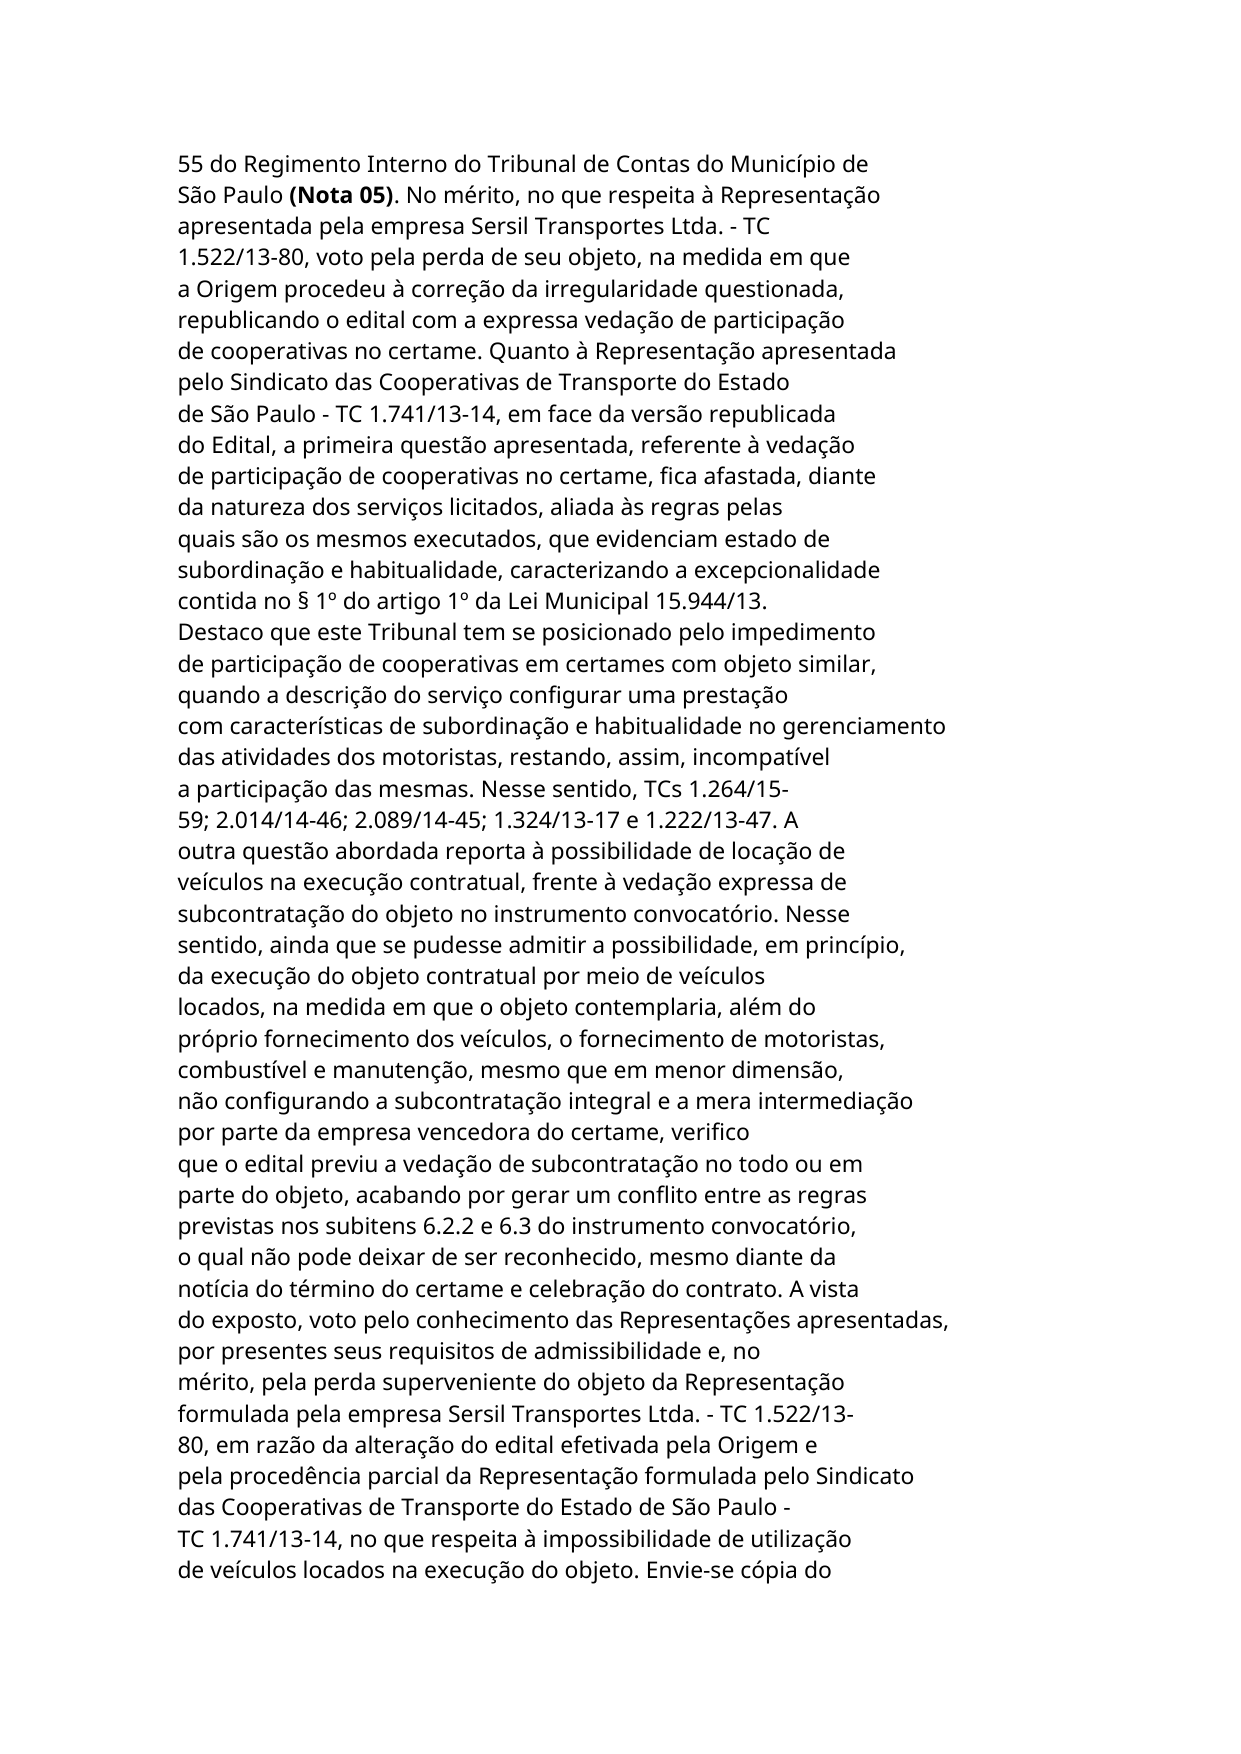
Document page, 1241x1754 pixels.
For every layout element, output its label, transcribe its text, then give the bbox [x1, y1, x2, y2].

text de participação de cooperativas em certames com objeto similar, [177, 648, 1063, 679]
text pelo Sindicato das Cooperativas de Transporte do Estado [177, 366, 1063, 398]
text com características de subordinação e habitualidade no gerenciamento [177, 710, 1063, 741]
text de participação de cooperativas no certame, fica afastada, diante [177, 460, 1063, 491]
text formulada pela empresa Sersil Transportes Ltda. - TC 1.522/13- [177, 1398, 1063, 1429]
text o qual não pode deixar de ser reconhecido, mesmo diante da [177, 1241, 1063, 1273]
text parte do objeto, acabando por gerar um conflito entre as regras [177, 1179, 1063, 1210]
text por parte da empresa vencedora do certame, verifico [177, 1116, 1063, 1148]
text mérito, pela perda superveniente do objeto da Representação [177, 1366, 1063, 1398]
text por presentes seus requisitos de admissibilidade e, no [177, 1335, 1063, 1366]
text do exposto, voto pelo conhecimento das Representações apresentadas, [177, 1304, 1063, 1335]
text subcontratação do objeto no instrumento convocatório. Nesse [177, 898, 1063, 929]
text Destaco que este Tribunal tem se posicionado pelo impedimento [177, 616, 1063, 648]
text combustível e manutenção, mesmo que em menor dimensão, [177, 1054, 1063, 1085]
text da natureza dos serviços licitados, aliada às regras pelas [177, 491, 1063, 523]
text contida no § 1º do artigo 1º da Lei Municipal 15.944/13. [177, 585, 1063, 616]
text 80, em razão da alteração do edital efetivada pela Origem e [177, 1429, 1063, 1460]
text a Origem procedeu à correção da irregularidade questionada, [177, 273, 1063, 304]
text veículos na execução contratual, frente à vedação expressa de [177, 866, 1063, 898]
text das Cooperativas de Transporte do Estado de São Paulo - [177, 1491, 1063, 1523]
text sentido, ainda que se pudesse admitir a possibilidade, em princípio, [177, 929, 1063, 960]
text subordinação e habitualidade, caracterizando a excepcionalidade [177, 554, 1063, 585]
text notícia do término do certame e celebração do contrato. A vista [177, 1273, 1063, 1304]
text 1.522/13-80, voto pela perda de seu objeto, na medida em que [177, 241, 1063, 273]
text quando a descrição do serviço configurar uma prestação [177, 679, 1063, 710]
text São Paulo (Nota 05). No mérito, no que respeita à Representação [177, 179, 1063, 210]
text republicando o edital com a expressa vedação de participação [177, 304, 1063, 335]
text de veículos locados na execução do objeto. Envie-se cópia do [177, 1554, 1063, 1585]
text outra questão abordada reporta à possibilidade de locação de [177, 835, 1063, 866]
text previstas nos subitens 6.2.2 e 6.3 do instrumento convocatório, [177, 1210, 1063, 1241]
text pela procedência parcial da Representação formulada pelo Sindicato [177, 1460, 1063, 1491]
text de São Paulo - TC 1.741/13-14, em face da versão republicada [177, 398, 1063, 429]
text do Edital, a primeira questão apresentada, referente à vedação [177, 429, 1063, 460]
text da execução do objeto contratual por meio de veículos [177, 960, 1063, 991]
text apresentada pela empresa Sersil Transportes Ltda. - TC [177, 210, 1063, 241]
text de cooperativas no certame. Quanto à Representação apresentada [177, 335, 1063, 366]
text próprio fornecimento dos veículos, o fornecimento de motoristas, [177, 1023, 1063, 1054]
text que o edital previu a vedação de subcontratação no todo ou em [177, 1148, 1063, 1179]
text TC 1.741/13-14, no que respeita à impossibilidade de utilização [177, 1523, 1063, 1554]
text 59; 2.014/14-46; 2.089/14-45; 1.324/13-17 e 1.222/13-47. A [177, 804, 1063, 835]
text locados, na medida em que o objeto contemplaria, além do [177, 991, 1063, 1023]
text quais são os mesmos executados, que evidenciam estado de [177, 523, 1063, 554]
text a participação das mesmas. Nesse sentido, TCs 1.264/15- [177, 773, 1063, 804]
text não configurando a subcontratação integral e a mera intermediação [177, 1085, 1063, 1116]
text 55 do Regimento Interno do Tribunal de Contas do Município de [177, 148, 1063, 179]
text das atividades dos motoristas, restando, assim, incompatível [177, 741, 1063, 773]
